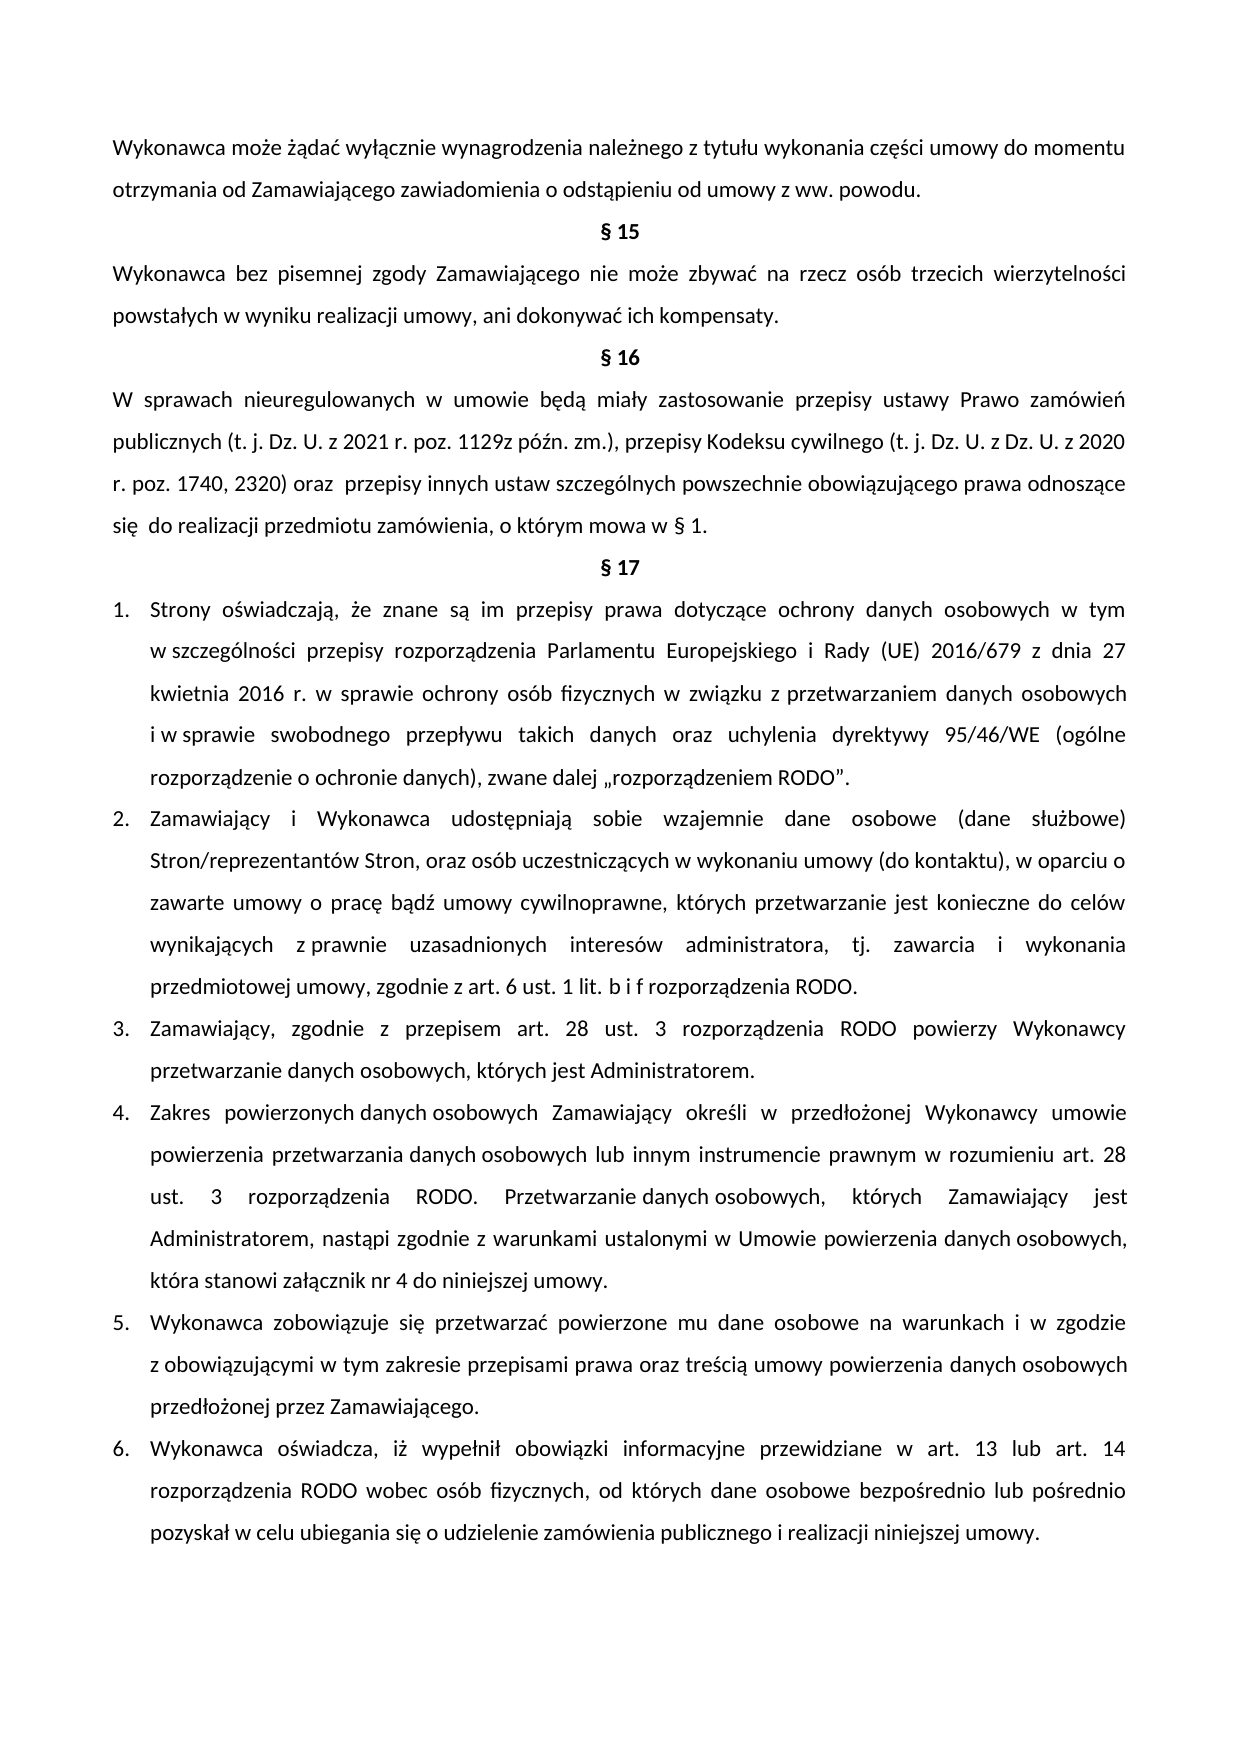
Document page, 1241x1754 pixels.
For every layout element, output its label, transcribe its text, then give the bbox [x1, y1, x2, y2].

list Strony oświadczają, że znane są im przepisy prawa dotyczące ochrony danych osobowych w tym w szczególności przepisy rozporządzenia Parlamentu Europejskiego i Rady (UE) 2016/679 z dnia 27 kwietnia 2016 r. w sprawie ochrony osób fizycznych w związku z przetwarzaniem danych osobowych i w sprawie swobodnego przepływu takich danych oraz uchylenia dyrektywy 95/46/WE (ogólne rozporządzenie o ochronie danych), zwane dalej „rozporządzeniem RODO”. [112, 595, 1128, 791]
text § 17 [112, 553, 1128, 581]
text Wykonawca bez pisemnej zgody Zamawiającego nie może zbywać na rzecz osób trzecich wierzytelności powstałych w wyniku realizacji umowy, ani dokonywać ich kompensaty. [112, 259, 1128, 329]
list Zamawiający i Wykonawca udostępniają sobie wzajemnie dane osobowe (dane służbowe) Stron/reprezentantów Stron, oraz osób uczestniczących w wykonaniu umowy (do kontaktu), w oparciu o zawarte umowy o pracę bądź umowy cywilnoprawne, których przetwarzanie jest konieczne do celów wynikających z prawnie uzasadnionych interesów administratora, tj. zawarcia i wykonania przedmiotowej umowy, zgodnie z art. 6 ust. 1 lit. b i f rozporządzenia RODO. [112, 804, 1128, 1001]
list Wykonawca oświadcza, iż wypełnił obowiązki informacyjne przewidziane w art. 13 lub art. 14 rozporządzenia RODO wobec osób fizycznych, od których dane osobowe bezpośrednio lub pośrednio pozyskał w celu ubiegania się o udzielenie zamówienia publicznego i realizacji niniejszej umowy. [112, 1434, 1128, 1546]
list Zakres powierzonych danych osobowych Zamawiający określi w przedłożonej Wykonawcy umowie powierzenia przetwarzania danych osobowych lub innym instrumencie prawnym w rozumieniu art. 28 ust. 3 rozporządzenia RODO. Przetwarzanie danych osobowych, których Zamawiający jest Administratorem, nastąpi zgodnie z warunkami ustalonymi w Umowie powierzenia danych osobowych, która stanowi załącznik nr 4 do niniejszej umowy. [112, 1098, 1128, 1294]
list Wykonawca zobowiązuje się przetwarzać powierzone mu dane osobowe na warunkach i w zgodzie z obowiązującymi w tym zakresie przepisami prawa oraz treścią umowy powierzenia danych osobowych przedłożonej przez Zamawiającego. [112, 1308, 1128, 1420]
list Zamawiający, zgodnie z przepisem art. 28 ust. 3 rozporządzenia RODO powierzy Wykonawcy przetwarzanie danych osobowych, których jest Administratorem. [112, 1014, 1128, 1084]
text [112, 133, 1128, 203]
text W sprawach nieuregulowanych w umowie będą miały zastosowanie przepisy ustawy Prawo zamówień publicznych (t. j. Dz. U. z 2021 r. poz. 1129z późn. zm.), przepisy Kodeksu cywilnego (t. j. Dz. U. z Dz. U. z 2020 r. poz. 1740, 2320) oraz przepisy innych ustaw szczególnych powszechnie obowiązującego prawa odnoszące się do realizacji przedmiotu zamówienia, o którym mowa w § 1. [112, 385, 1128, 539]
text § 16 [112, 343, 1128, 371]
text § 15 [112, 217, 1128, 245]
